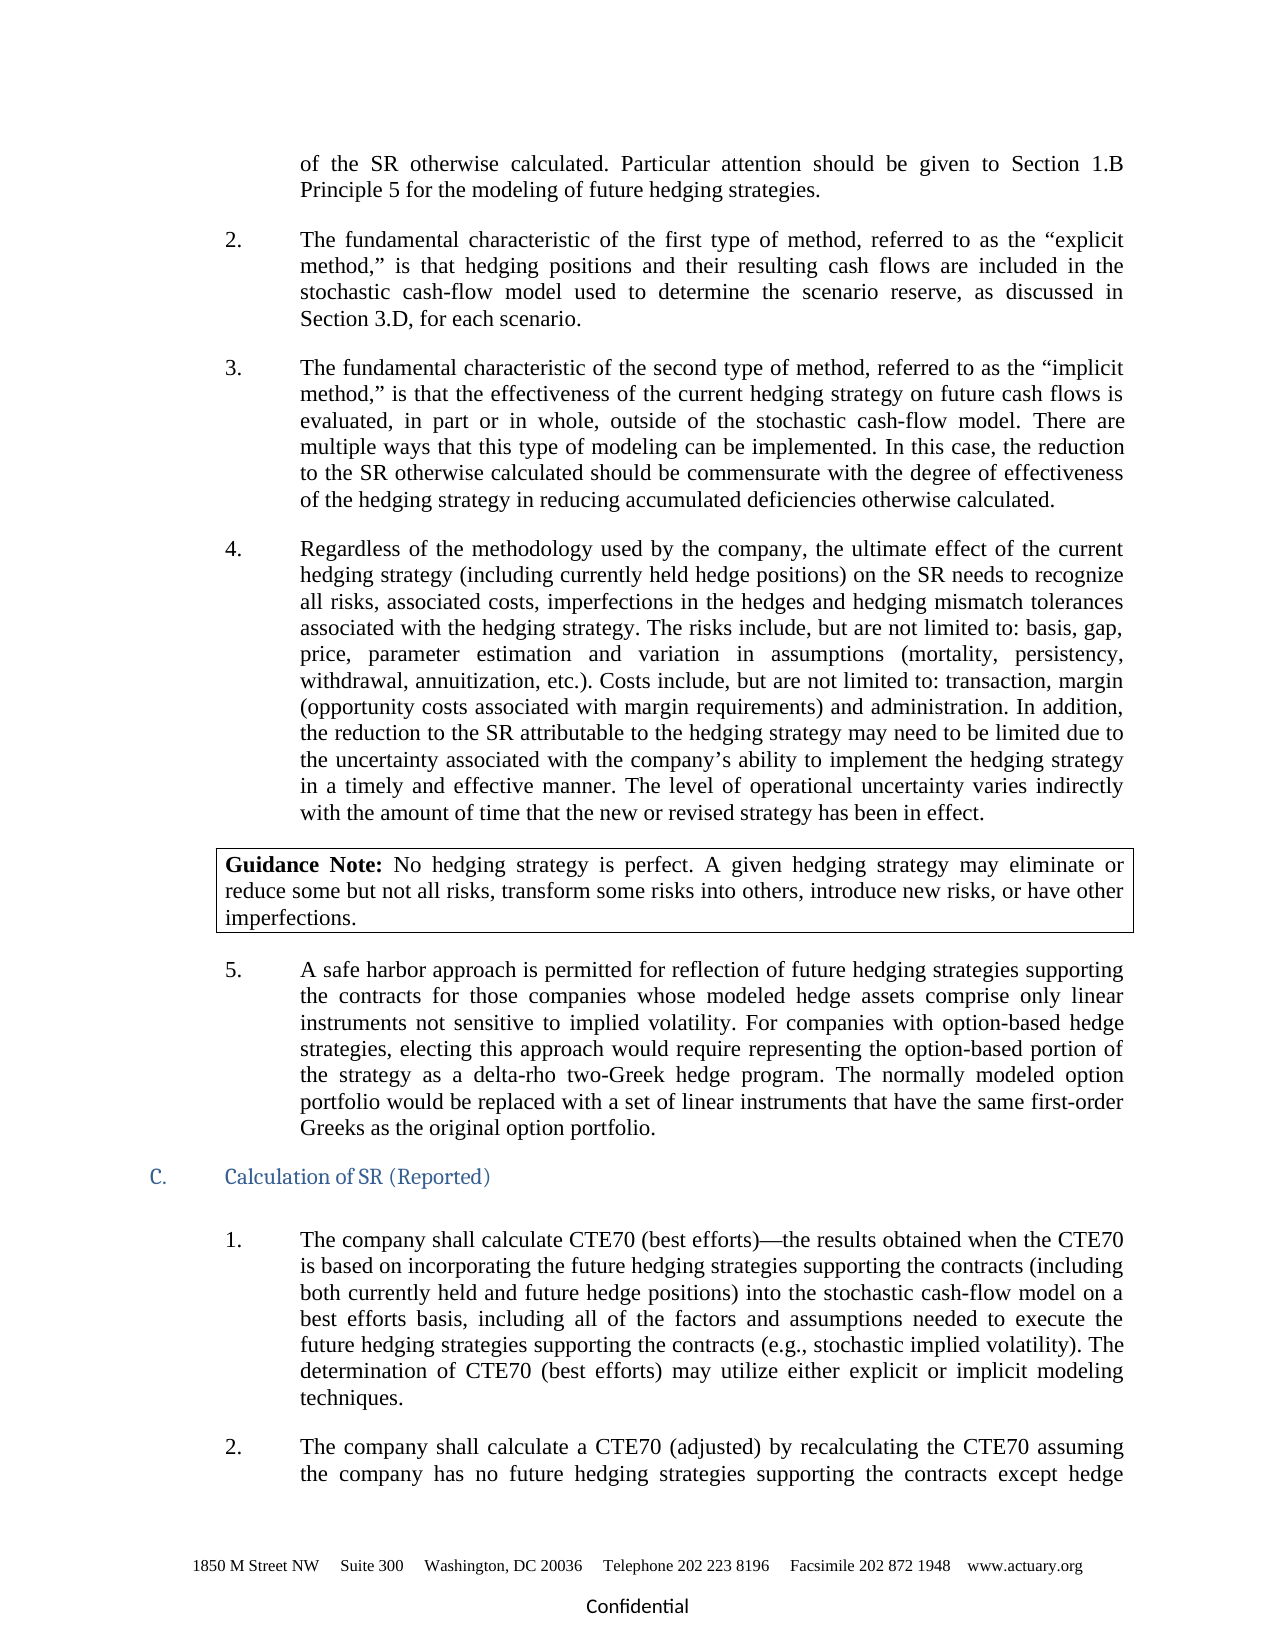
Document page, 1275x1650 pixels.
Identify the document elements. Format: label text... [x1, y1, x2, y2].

text 1. The company shall calculate CTE70 (best efforts)—the results obtained when the CTE70 is based on incorporating the future hedging strategies supporting the contracts (including both currently held and future hedge positions) into the stochastic cash-flow model on a best efforts basis, including all of the factors and assumptions needed to execute the future hedging strategies supporting the contracts (e.g., stochastic implied volatility). The determination of CTE70 (best efforts) may utilize either explicit or implicit modeling techniques. [225, 1226, 1125, 1410]
text 4. Regardless of the methodology used by the company, the ultimate effect of the current hedging strategy (including currently held hedge positions) on the SR needs to recognize all risks, associated costs, imperfections in the hedges and hedging mismatch tolerances associated with the hedging strategy. The risks include, but are not limited to: basis, gap, price, parameter estimation and variation in assumptions (mortality, persistency, withdrawal, annuitization, etc.). Costs include, but are not limited to: transaction, margin (opportunity costs associated with margin requirements) and administration. In addition, the reduction to the SR attributable to the hedging strategy may need to be limited due to the uncertainty associated with the company’s ability to implement the hedging strategy in a timely and effective manner. The level of operational uncertainty varies indirectly with the amount of time that the new or revised strategy has been in effect. [225, 535, 1125, 825]
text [225, 150, 1125, 203]
list Guidance Note: No hedging strategy is perfect. A given hedging strategy may eliminate or reduce some but not all risks, transform some risks into others, introduce new risks, or have other imperfections. [217, 849, 1133, 932]
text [225, 1433, 1125, 1486]
text 5. A safe harbor approach is permitted for reflection of future hedging strategies supporting the contracts for those companies whose modeled hedge assets comprise only linear instruments not sensitive to implied volatility. For companies with option-based hedge strategies, electing this approach would require representing the option-based portion of the strategy as a delta-rho two-Greek hedge program. The normally modeled option portfolio would be replaced with a set of linear instruments that have the same first-order Greeks as the original option portfolio. [225, 956, 1125, 1141]
text 3. The fundamental characteristic of the second type of method, referred to as the “implicit method,” is that the effectiveness of the current hedging strategy on future cash flows is evaluated, in part or in whole, outside of the stochastic cash-flow model. There are multiple ways that this type of modeling can be implemented. In this case, the reduction to the SR otherwise calculated should be commensurate with the degree of effectiveness of the hedging strategy in reducing accumulated deficiencies otherwise calculated. [225, 354, 1125, 512]
subtitle C. Calculation of SR (Reported) [150, 1163, 1125, 1190]
text 2. The fundamental characteristic of the first type of method, referred to as the “explicit method,” is that hedging positions and their resulting cash flows are included in the stochastic cash-flow model used to determine the scenario reserve, as discussed in Section 3.D, for each scenario. [225, 226, 1125, 331]
